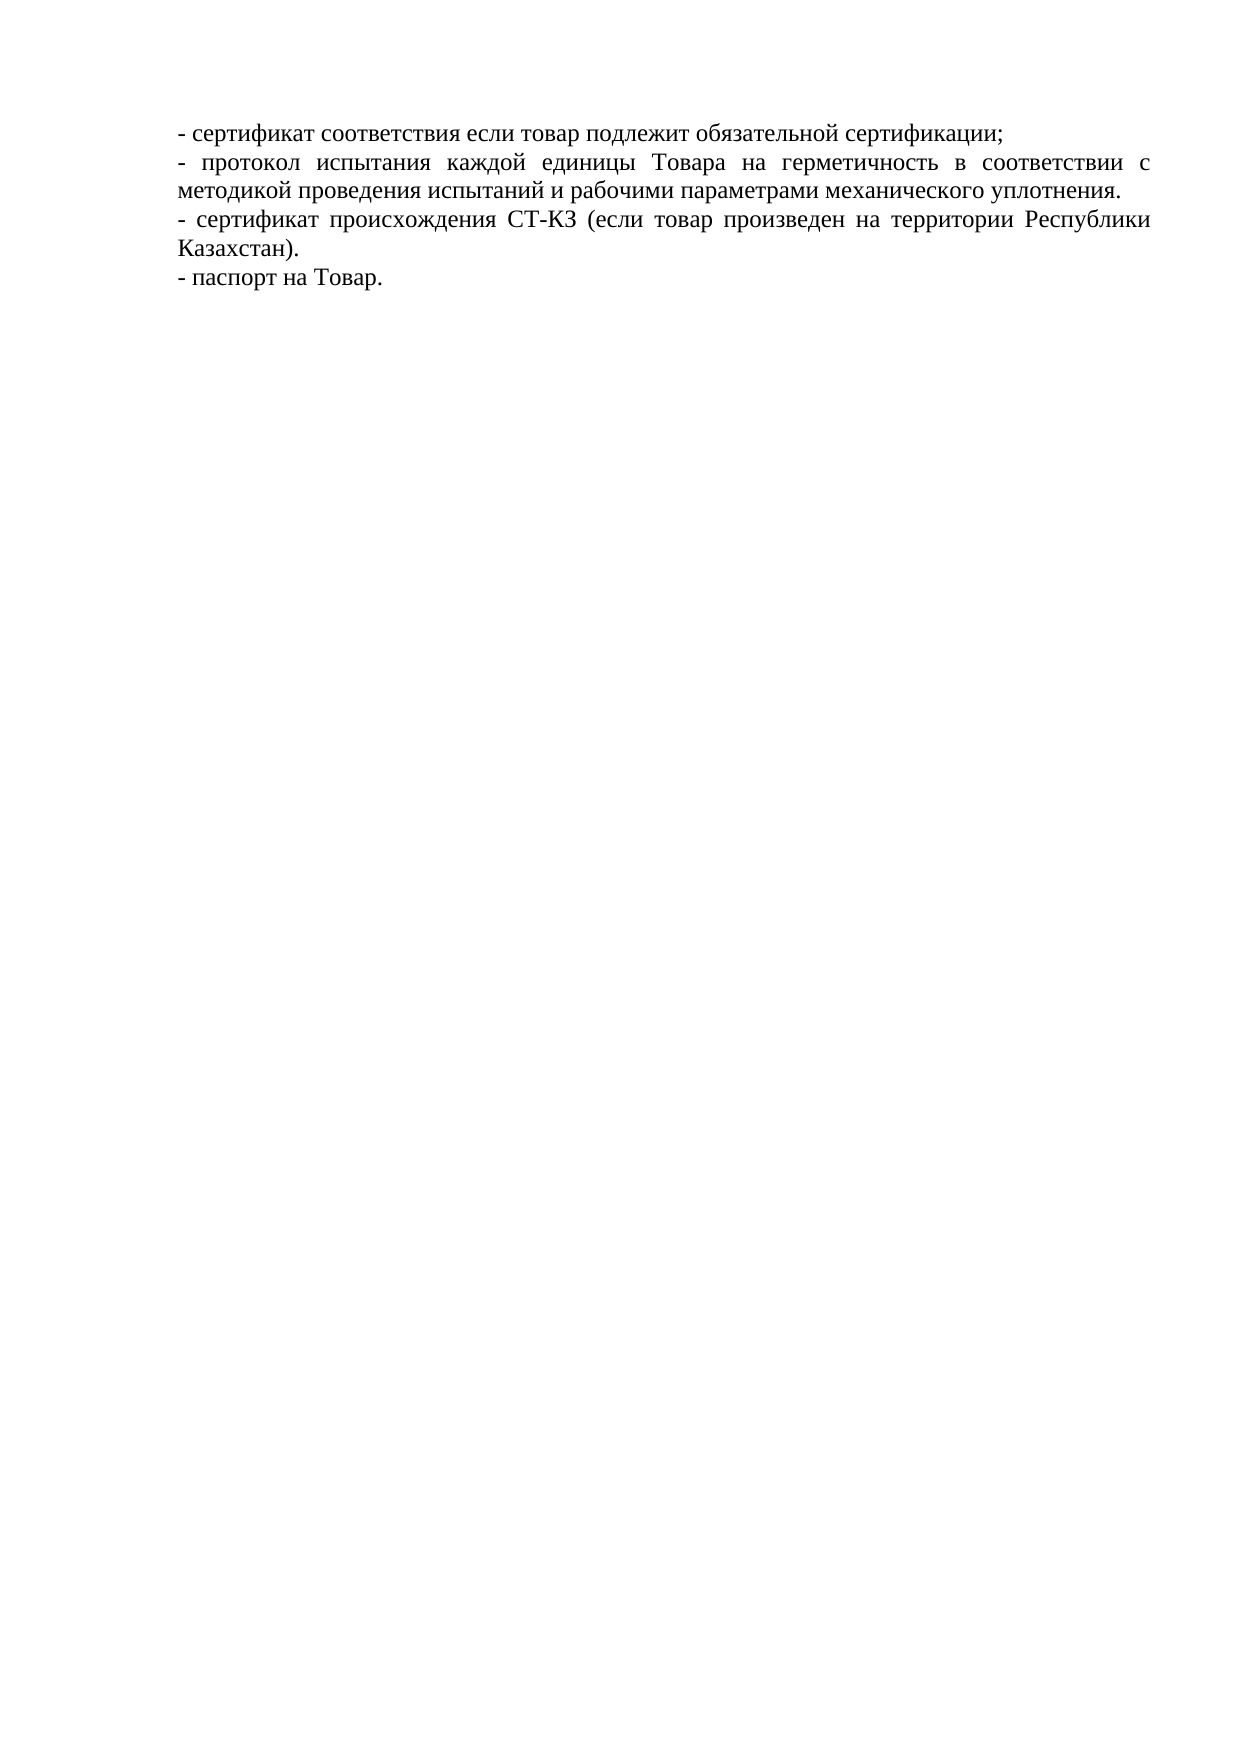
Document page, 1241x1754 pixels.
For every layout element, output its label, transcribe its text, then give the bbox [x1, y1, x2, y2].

text - сертификат соответствия если товар подлежит обязательной сертификации; [177, 118, 1152, 147]
text - протокол испытания каждой единицы Товара на герметичность в соответствии с методикой проведения испытаний и рабочими параметрами механического уплотнения. [177, 147, 1152, 204]
text - паспорт на Товар. [177, 262, 1152, 291]
text - сертификат происхождения СТ-КЗ (если товар произведен на территории Республики Казахстан). [177, 204, 1152, 262]
